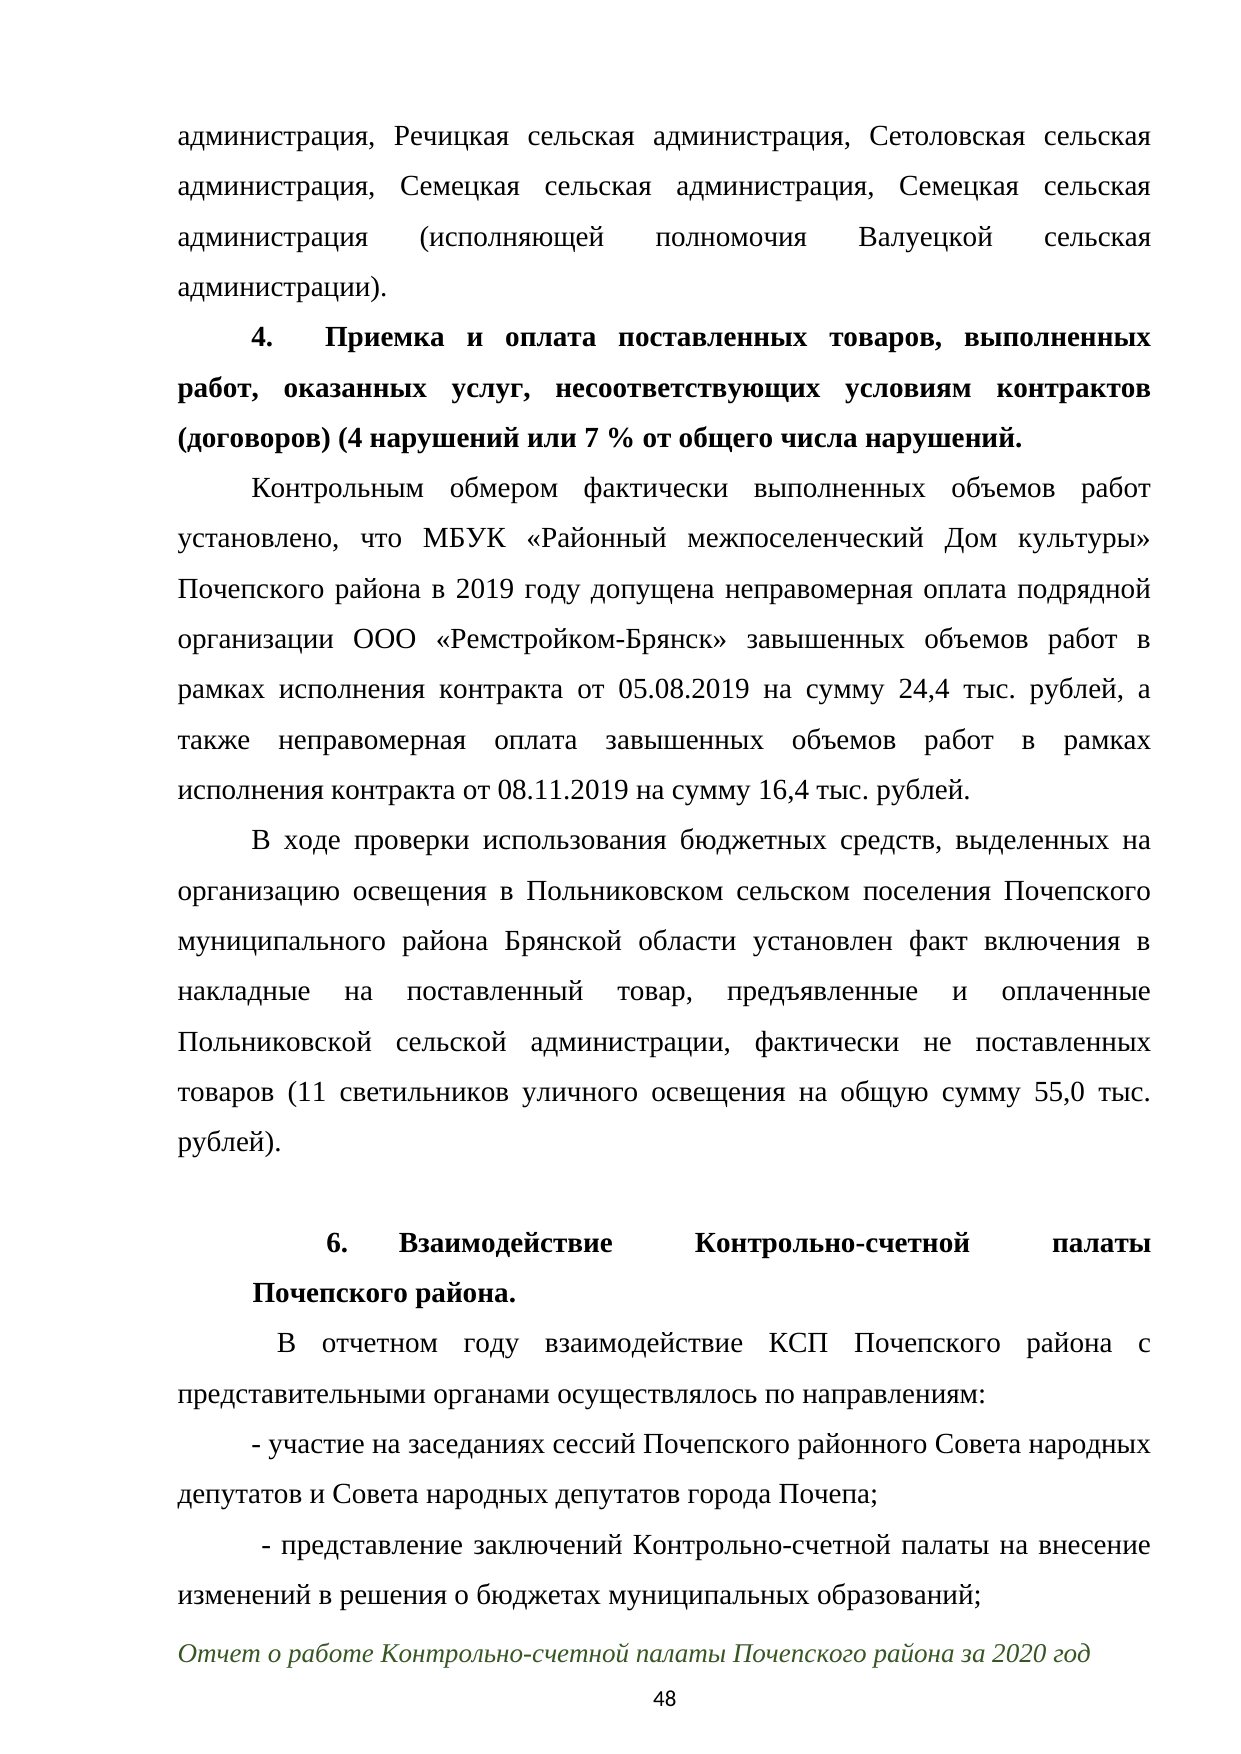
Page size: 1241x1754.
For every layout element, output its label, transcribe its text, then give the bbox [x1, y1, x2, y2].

text - представление заключений Контрольно-счетной палаты на внесение изменений в решения о бюджетах муниципальных образований; [177, 1527, 1152, 1611]
list В ходе проверки использования бюджетных средств, выделенных на организацию освещения в Польниковском сельском поселения Почепского муниципального района Брянской области установлен факт включения в накладные на поставленный товар, предъявленные и оплаченные Польниковской сельской администрации, фактически не поставленных товаров (11 светильников уличного освещения на общую сумму 55,0 тыс. рублей). [177, 822, 1152, 1158]
list Приемка и оплата поставленных товаров, выполненных работ, оказанных услуг, несоответствующих условиям контрактов (договоров) (4 нарушений или 7 % от общего числа нарушений. [177, 319, 1152, 453]
text - участие на заседаниях сессий Почепского районного Совета народных депутатов и Совета народных депутатов города Почепа; [177, 1426, 1152, 1510]
list В отчетном году взаимодействие КСП Почепского района с представительными органами осуществлялось по направлениям: [177, 1326, 1152, 1409]
list Контрольным обмером фактически выполненных объемов работ установлено, что МБУК «Районный межпоселенческий Дом культуры» Почепского района в 2019 году допущена неправомерная оплата подрядной организации ООО «Ремстройком-Брянск» завышенных объемов работ в рамках исполнения контракта от 05.08.2019 на сумму 24,4 тыс. рублей, а также неправомерная оплата завышенных объемов работ в рамках исполнения контракта от 08.11.2019 на сумму 16,4 тыс. рублей. [177, 470, 1152, 806]
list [177, 118, 1152, 303]
list Взаимодействие Контрольно-счетной палаты Почепского района. [252, 1225, 1152, 1309]
